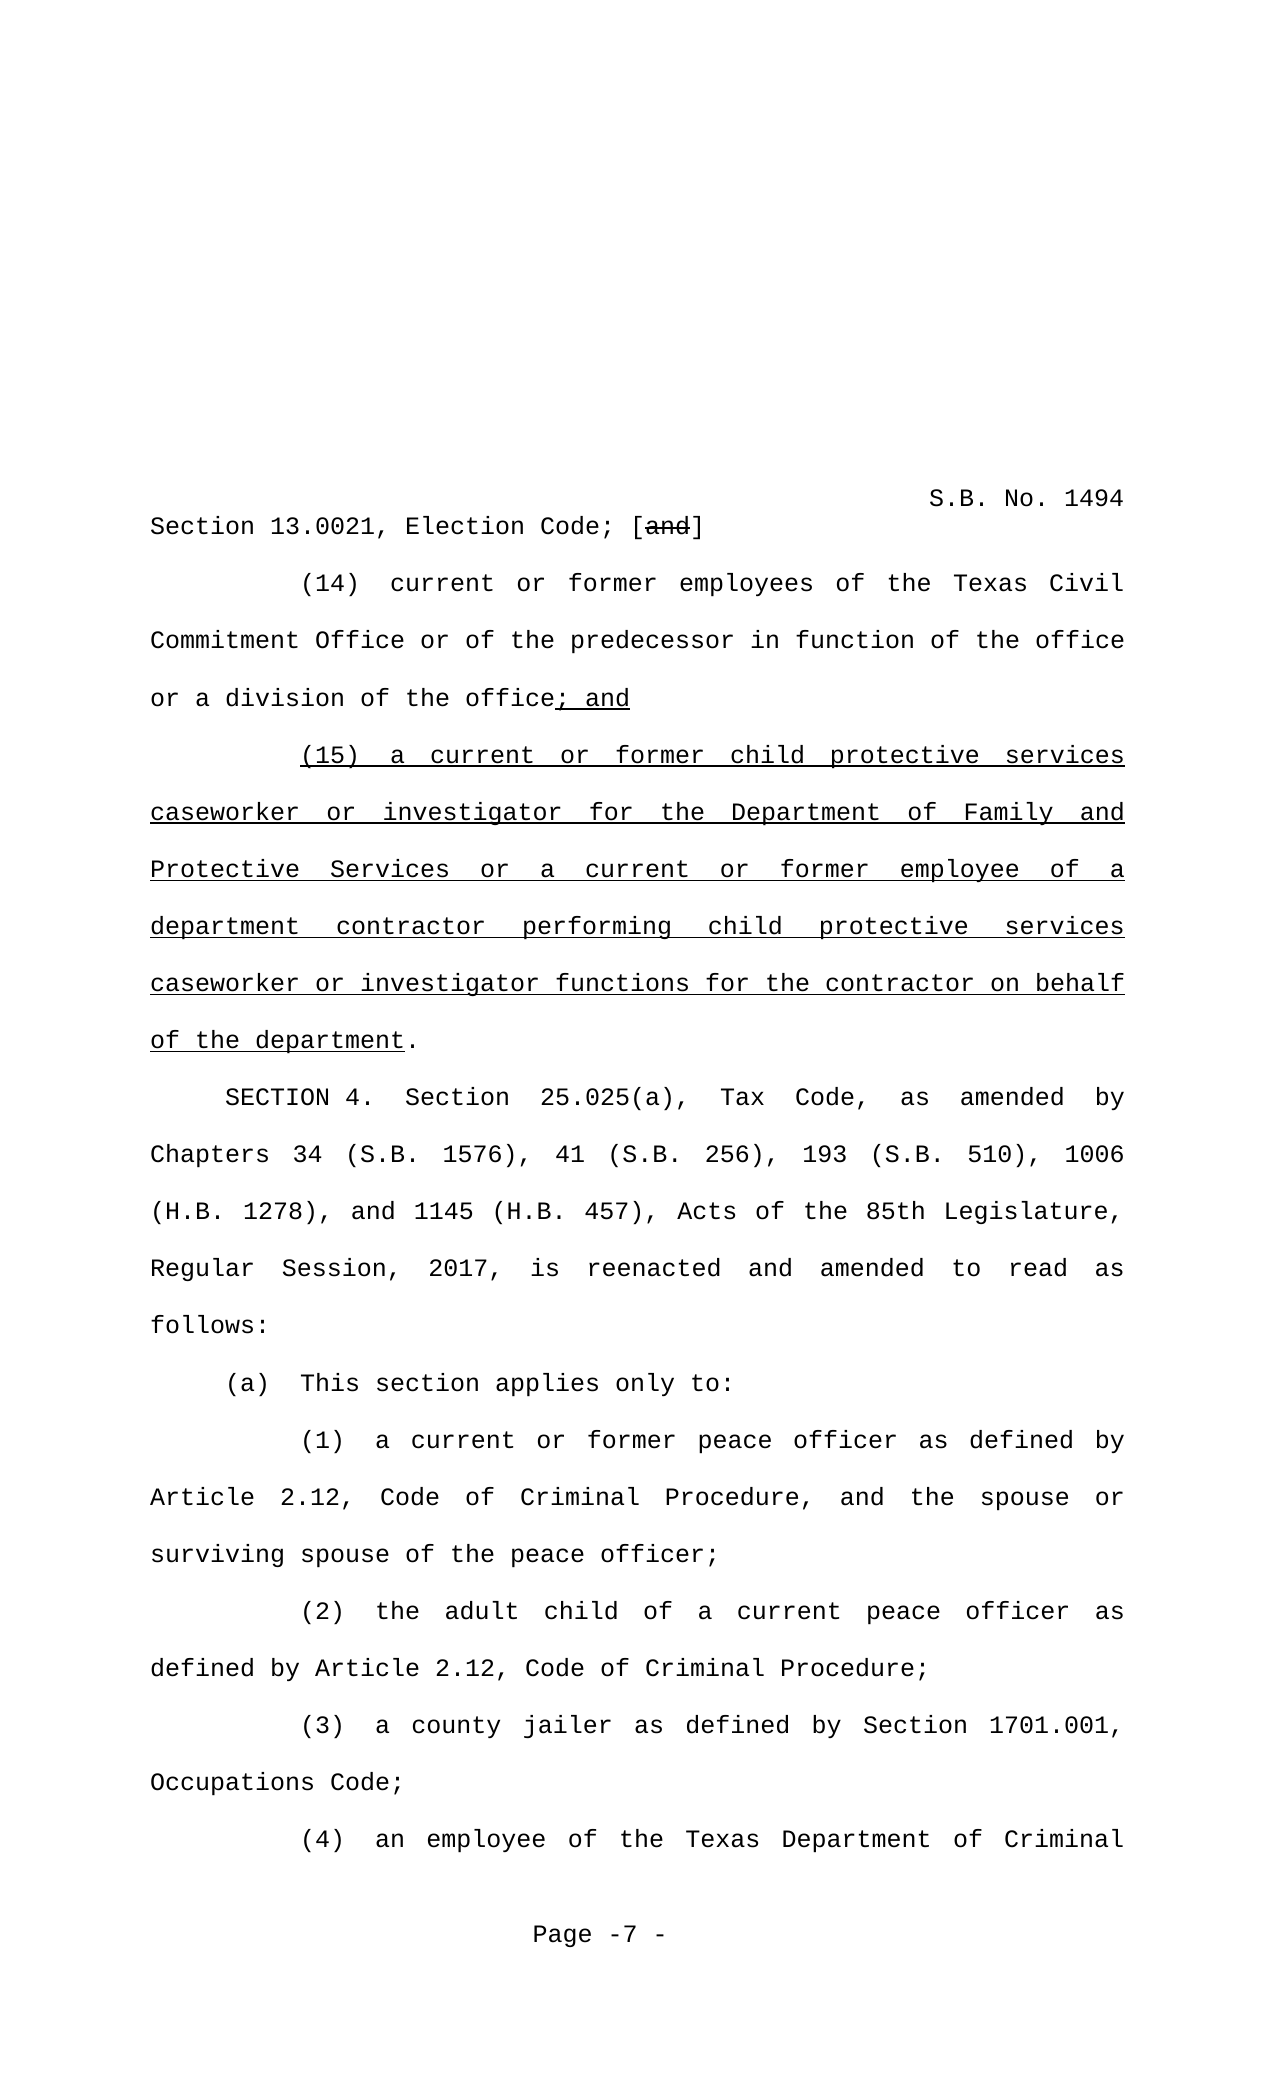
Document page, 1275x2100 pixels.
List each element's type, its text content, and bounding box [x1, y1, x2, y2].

text (15) a current or former child protective services caseworker or investigator for the Department of Family and Protective Services or a current or former employee of a department contractor performing child protective services caseworker or investigator functions for the contractor on behalf of the department. [150, 824, 1125, 880]
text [150, 514, 1125, 542]
text (15) a current or former child protective services caseworker or investigator for the Department of Family and Protective Services or a current or former employee of a department contractor performing child protective services caseworker or investigator functions for the contractor on behalf of the department. [150, 742, 1125, 822]
text (15) a current or former child protective services caseworker or investigator for the Department of Family and Protective Services or a current or former employee of a department contractor performing child protective services caseworker or investigator functions for the contractor on behalf of the department. [150, 995, 1125, 1056]
text (a) This section applies only to: [150, 1370, 1125, 1398]
text SECTION 4. Section 25.025(a), Tax Code, as amended by Chapters 34 (S.B. 1576), 41 (S.B. 256), 193 (S.B. 510), 1006 (H.B. 1278), and 1145 (H.B. 457), Acts of the 85th Legislature, Regular Session, 2017, is reenacted and amended to read as follows: [150, 1084, 1125, 1341]
text (1) a current or former peace officer as defined by Article 2.12, Code of Criminal Procedure, and the spouse or surviving spouse of the peace officer; [150, 1427, 1125, 1570]
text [150, 1827, 1125, 1855]
text (15) a current or former child protective services caseworker or investigator for the Department of Family and Protective Services or a current or former employee of a department contractor performing child protective services caseworker or investigator functions for the contractor on behalf of the department. [150, 881, 1125, 937]
text (3) a county jailer as defined by Section 1701.001, Occupations Code; [150, 1712, 1125, 1798]
text (14) current or former employees of the Texas Civil Commitment Office or of the predecessor in function of the office or a division of the office; and [150, 571, 1125, 713]
text (15) a current or former child protective services caseworker or investigator for the Department of Family and Protective Services or a current or former employee of a department contractor performing child protective services caseworker or investigator functions for the contractor on behalf of the department. [150, 938, 1125, 994]
text (2) the adult child of a current peace officer as defined by Article 2.12, Code of Criminal Procedure; [150, 1598, 1125, 1684]
